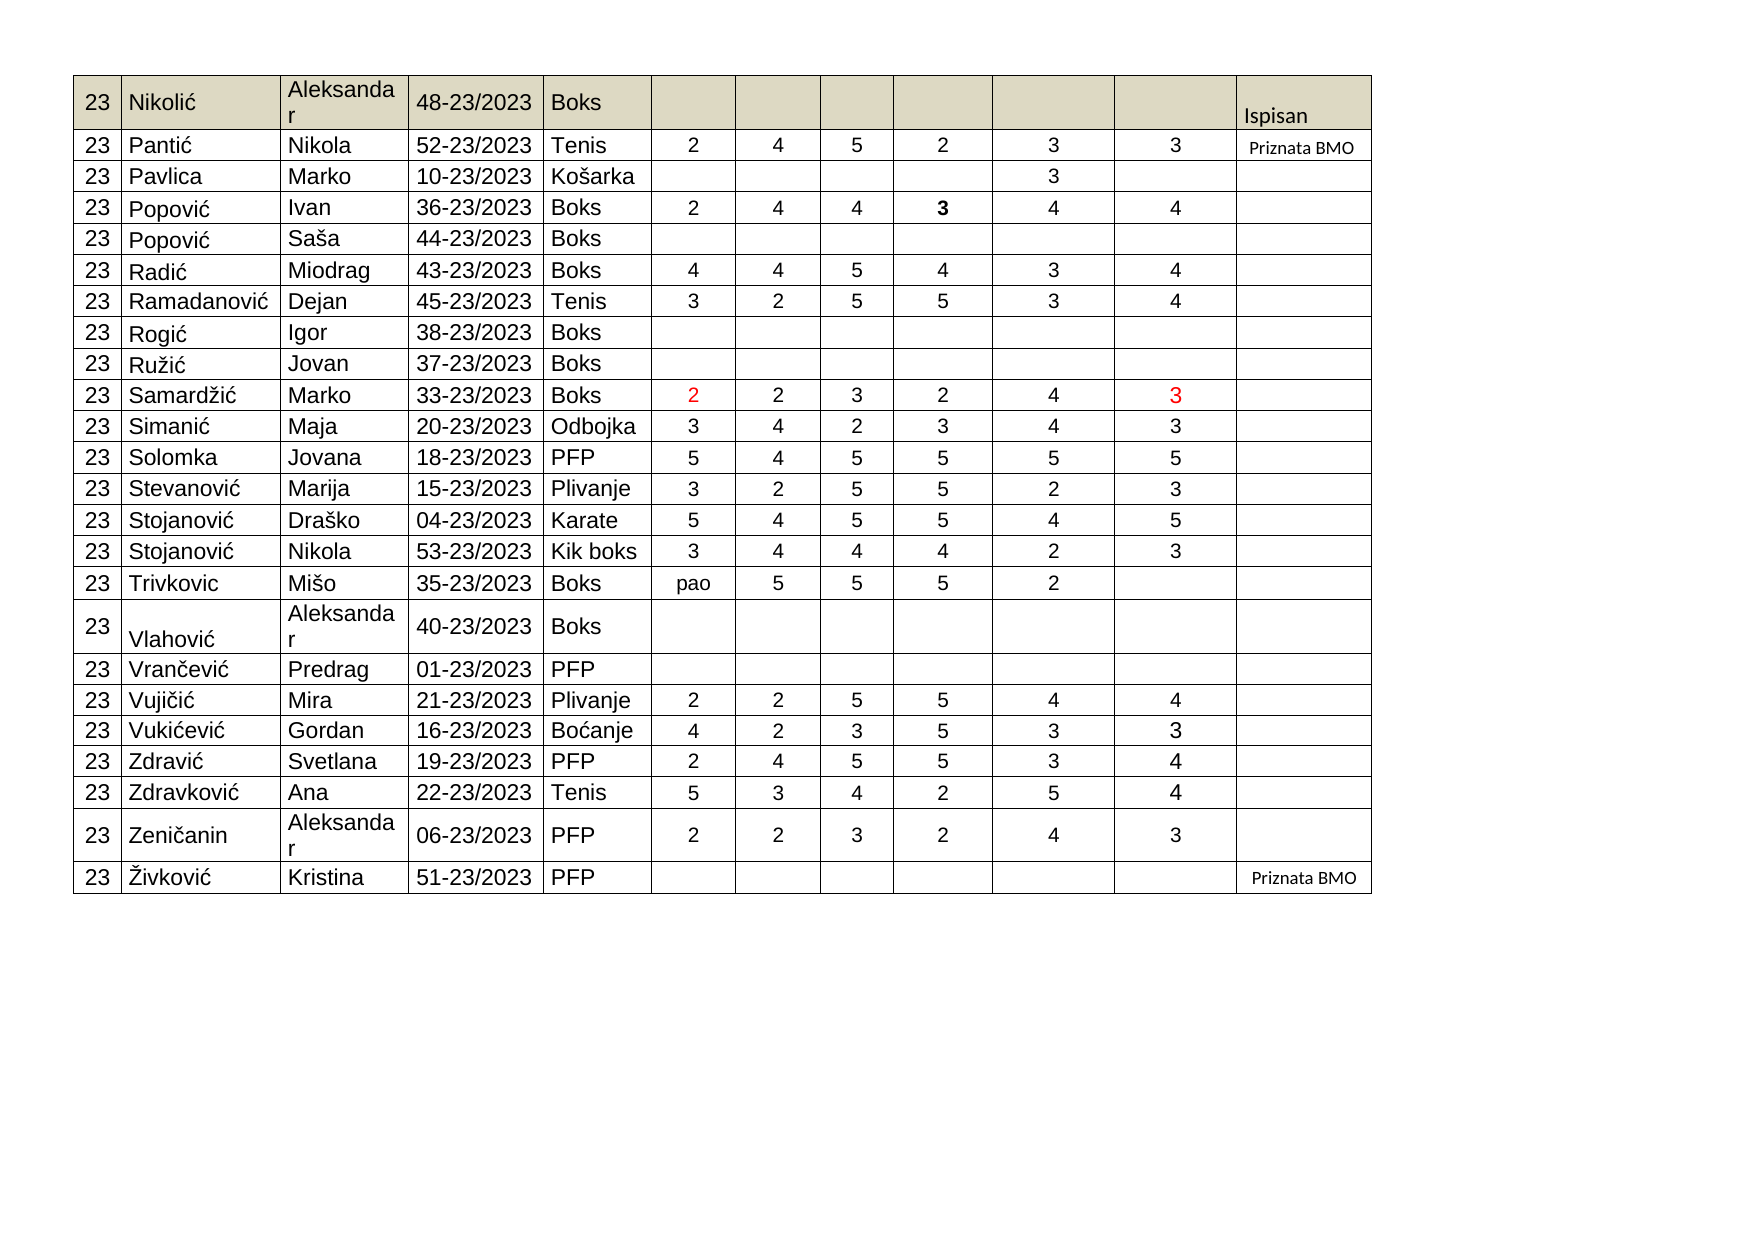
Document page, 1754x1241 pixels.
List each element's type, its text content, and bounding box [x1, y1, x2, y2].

table_cell 2 [652, 685, 735, 715]
table_cell Draško [281, 505, 408, 535]
table_cell Ivan [281, 192, 408, 222]
table_cell 23 [74, 654, 121, 684]
table_cell Boks [544, 255, 651, 285]
table_cell Kristina [281, 862, 408, 892]
table_cell 4 [821, 192, 893, 222]
table_cell [1237, 654, 1371, 684]
table_cell Boks [544, 192, 651, 222]
table_cell 5 [821, 567, 893, 599]
table_cell 15-23/2023 [409, 474, 543, 504]
table_cell 4 [1115, 255, 1236, 285]
table_cell [1115, 224, 1236, 254]
table_cell Karate [544, 505, 651, 535]
table_cell [894, 76, 992, 129]
table_cell [894, 654, 992, 684]
table_cell 23 [74, 255, 121, 285]
table_cell 23 [74, 505, 121, 535]
table_cell 23 [74, 567, 121, 599]
table_cell 51-23/2023 [409, 862, 543, 892]
table_cell 5 [652, 777, 735, 807]
table_cell [821, 600, 893, 653]
table_cell Marija [281, 474, 408, 504]
table_cell PFP [544, 442, 651, 472]
table_cell 23 [74, 76, 121, 129]
table_cell 23 [74, 777, 121, 807]
table_cell 5 [821, 286, 893, 316]
table_cell 2 [736, 809, 820, 861]
table_cell 4 [894, 255, 992, 285]
table_cell 23 [74, 474, 121, 504]
table_cell 4 [652, 716, 735, 745]
table_cell [736, 600, 820, 653]
table_cell 4 [993, 411, 1114, 441]
table_cell 4 [821, 536, 893, 566]
table_cell Tenis [544, 130, 651, 160]
table_cell [821, 654, 893, 684]
table_cell 23 [74, 224, 121, 254]
table_cell 2 [894, 809, 992, 861]
table_cell 3 [652, 411, 735, 441]
table_cell 3 [821, 809, 893, 861]
table_cell Pavlica [122, 161, 280, 191]
table_cell [894, 349, 992, 379]
table_cell 3 [1115, 380, 1236, 410]
table_cell 3 [652, 286, 735, 316]
table_cell Boks [544, 567, 651, 599]
table_cell 3 [1115, 536, 1236, 566]
table_cell 23 [74, 442, 121, 472]
table_cell 3 [821, 716, 893, 745]
table_cell 2 [736, 474, 820, 504]
table_cell 5 [821, 474, 893, 504]
table_cell 23 [74, 380, 121, 410]
table_cell [1237, 746, 1371, 776]
table_cell 19-23/2023 [409, 746, 543, 776]
table_cell [894, 317, 992, 347]
table_cell 2 [652, 746, 735, 776]
table_cell [736, 654, 820, 684]
table_cell Marko [281, 161, 408, 191]
table_cell Nikola [281, 130, 408, 160]
table_cell 5 [894, 716, 992, 745]
table_cell 4 [894, 536, 992, 566]
table_cell 5 [821, 442, 893, 472]
table_cell Boks [544, 349, 651, 379]
table_cell 22-23/2023 [409, 777, 543, 807]
table_cell Živković [122, 862, 280, 892]
table_cell Priznata BMO [1237, 862, 1371, 892]
table_cell Boks [544, 224, 651, 254]
table_cell Pantić [122, 130, 280, 160]
table_cell Plivanje [544, 474, 651, 504]
table_cell 23 [74, 349, 121, 379]
table_cell 4 [993, 809, 1114, 861]
table_cell [736, 76, 820, 129]
table_cell 23 [74, 286, 121, 316]
table_cell 36-23/2023 [409, 192, 543, 222]
table_cell [1115, 317, 1236, 347]
table_cell [1237, 777, 1371, 807]
table_cell 23 [74, 130, 121, 160]
table_cell [652, 76, 735, 129]
table_cell Mišo [281, 567, 408, 599]
table_cell Popović [122, 224, 280, 254]
table_cell Samardžić [122, 380, 280, 410]
table_cell 23 [74, 685, 121, 715]
table_cell 04-23/2023 [409, 505, 543, 535]
table_cell Nikola [281, 536, 408, 566]
table_cell [993, 654, 1114, 684]
table_cell Jovan [281, 349, 408, 379]
table_cell 53-23/2023 [409, 536, 543, 566]
table_cell 4 [736, 746, 820, 776]
table_cell Boks [544, 600, 651, 653]
table_cell 3 [1115, 474, 1236, 504]
table_cell [652, 161, 735, 191]
table_cell Jovana [281, 442, 408, 472]
table_cell pao [652, 567, 735, 599]
table_cell 23 [74, 411, 121, 441]
table_cell [1237, 474, 1371, 504]
table_cell [1115, 76, 1236, 129]
table_cell 3 [894, 411, 992, 441]
table_cell 5 [652, 505, 735, 535]
table_cell [1237, 685, 1371, 715]
table_cell 5 [1115, 442, 1236, 472]
table_cell [993, 349, 1114, 379]
table_cell Zdravković [122, 777, 280, 807]
table_cell 3 [821, 380, 893, 410]
table_cell Priznata BMO [1237, 130, 1371, 160]
table_cell [652, 654, 735, 684]
table_cell Mira [281, 685, 408, 715]
table_cell 3 [993, 161, 1114, 191]
table_cell 21-23/2023 [409, 685, 543, 715]
table_cell 3 [652, 536, 735, 566]
table_cell [1237, 716, 1371, 745]
table_cell Simanić [122, 411, 280, 441]
table_cell [1237, 255, 1371, 285]
table_cell Saša [281, 224, 408, 254]
table_cell Miodrag [281, 255, 408, 285]
table_cell Svetlana [281, 746, 408, 776]
table_cell [1237, 161, 1371, 191]
table_cell Ana [281, 777, 408, 807]
table_cell [821, 161, 893, 191]
table_cell [1237, 317, 1371, 347]
table_cell 5 [894, 746, 992, 776]
table_cell Trivkovic [122, 567, 280, 599]
table_cell 5 [652, 442, 735, 472]
table_cell 4 [993, 505, 1114, 535]
table_cell 45-23/2023 [409, 286, 543, 316]
table_cell 23 [74, 809, 121, 861]
table_cell 48-23/2023 [409, 76, 543, 129]
table_cell 4 [736, 505, 820, 535]
table_cell Solomka [122, 442, 280, 472]
table_cell [993, 862, 1114, 892]
table_cell 40-23/2023 [409, 600, 543, 653]
table_cell [894, 161, 992, 191]
table_cell 4 [736, 255, 820, 285]
table_cell 3 [1115, 130, 1236, 160]
table_cell [652, 317, 735, 347]
table_cell 23 [74, 536, 121, 566]
table_cell Boćanje [544, 716, 651, 745]
table_cell 5 [1115, 505, 1236, 535]
table_cell Ispisan [1237, 76, 1371, 129]
table_cell [1237, 536, 1371, 566]
table_cell 5 [821, 255, 893, 285]
table_cell 23 [74, 600, 121, 653]
table_cell Vrančević [122, 654, 280, 684]
table_cell 3 [993, 255, 1114, 285]
table_cell Ružić [122, 349, 280, 379]
table_cell [736, 224, 820, 254]
table_cell 5 [993, 777, 1114, 807]
table_cell 4 [993, 685, 1114, 715]
table_cell 23 [74, 716, 121, 745]
table_cell 20-23/2023 [409, 411, 543, 441]
table_cell [652, 224, 735, 254]
table_cell PFP [544, 654, 651, 684]
table_cell 18-23/2023 [409, 442, 543, 472]
table_cell 3 [1115, 716, 1236, 745]
table_cell Vlahović [122, 600, 280, 653]
table_cell 5 [894, 474, 992, 504]
table_cell 38-23/2023 [409, 317, 543, 347]
table_cell 5 [894, 505, 992, 535]
table_cell 3 [993, 716, 1114, 745]
table_cell 33-23/2023 [409, 380, 543, 410]
table_cell 3 [993, 286, 1114, 316]
table_cell 23 [74, 161, 121, 191]
table_cell Popović [122, 192, 280, 222]
table_cell 16-23/2023 [409, 716, 543, 745]
table_cell [1237, 600, 1371, 653]
table_cell [652, 600, 735, 653]
table_cell 4 [993, 380, 1114, 410]
table_cell Boks [544, 76, 651, 129]
table_cell 4 [1115, 685, 1236, 715]
table_cell 23 [74, 317, 121, 347]
table_cell [1237, 809, 1371, 861]
table_cell PFP [544, 809, 651, 861]
table_cell Marko [281, 380, 408, 410]
table_cell [652, 862, 735, 892]
table_cell 2 [652, 809, 735, 861]
table_cell [736, 349, 820, 379]
table_cell 5 [993, 442, 1114, 472]
table_cell [1237, 380, 1371, 410]
table_cell 43-23/2023 [409, 255, 543, 285]
table_cell [894, 600, 992, 653]
table_cell [1237, 349, 1371, 379]
table_cell 5 [821, 130, 893, 160]
table_cell Kik boks [544, 536, 651, 566]
table_cell 2 [993, 567, 1114, 599]
table_cell Boks [544, 380, 651, 410]
table_cell 2 [736, 716, 820, 745]
table_cell 3 [736, 777, 820, 807]
table_cell 2 [736, 685, 820, 715]
table_cell [993, 317, 1114, 347]
table_cell 5 [894, 286, 992, 316]
table_cell 2 [736, 380, 820, 410]
table_cell Gordan [281, 716, 408, 745]
table_cell Tenis [544, 777, 651, 807]
table_cell 35-23/2023 [409, 567, 543, 599]
table_cell [1237, 505, 1371, 535]
table_cell [1115, 161, 1236, 191]
table_cell 5 [894, 567, 992, 599]
table_cell 3 [1115, 809, 1236, 861]
table_cell [652, 349, 735, 379]
table_cell 2 [993, 536, 1114, 566]
table_cell Boks [544, 317, 651, 347]
table_cell 4 [736, 130, 820, 160]
table_cell 5 [821, 746, 893, 776]
table_cell [1237, 192, 1371, 222]
table_cell Nikolić [122, 76, 280, 129]
table_cell 3 [993, 130, 1114, 160]
table_cell Rogić [122, 317, 280, 347]
table_cell 2 [894, 130, 992, 160]
table_cell [894, 862, 992, 892]
table_cell 3 [1115, 411, 1236, 441]
table_cell [1237, 286, 1371, 316]
table_cell 4 [736, 536, 820, 566]
table_cell Maja [281, 411, 408, 441]
table_cell [736, 317, 820, 347]
table_cell 23 [74, 746, 121, 776]
table_cell 4 [1115, 777, 1236, 807]
table_cell 4 [736, 411, 820, 441]
table_cell 4 [1115, 286, 1236, 316]
table_cell [736, 161, 820, 191]
table_cell 06-23/2023 [409, 809, 543, 861]
table_cell [1237, 224, 1371, 254]
table_cell 4 [821, 777, 893, 807]
table_cell 5 [894, 685, 992, 715]
table_cell Košarka [544, 161, 651, 191]
table_cell Vukićević [122, 716, 280, 745]
table_cell Stojanović [122, 505, 280, 535]
table_cell Ramadanović [122, 286, 280, 316]
table_cell PFP [544, 746, 651, 776]
table_cell 2 [736, 286, 820, 316]
table_cell [993, 224, 1114, 254]
table_cell [1237, 442, 1371, 472]
table_cell 2 [894, 777, 992, 807]
table_cell [1237, 411, 1371, 441]
table_cell [993, 76, 1114, 129]
table_cell [1115, 567, 1236, 599]
table_cell [894, 224, 992, 254]
table_cell [993, 600, 1114, 653]
table_cell 2 [993, 474, 1114, 504]
table_cell Plivanje [544, 685, 651, 715]
table_cell Zdravić [122, 746, 280, 776]
table_cell [1115, 600, 1236, 653]
table_cell 4 [736, 192, 820, 222]
table_cell Igor [281, 317, 408, 347]
table_cell Predrag [281, 654, 408, 684]
table_cell Radić [122, 255, 280, 285]
table_cell 23 [74, 192, 121, 222]
table_cell 2 [652, 380, 735, 410]
table_cell 01-23/2023 [409, 654, 543, 684]
table_cell [1115, 654, 1236, 684]
table_cell Zeničanin [122, 809, 280, 861]
table_cell [1237, 567, 1371, 599]
table_cell 4 [1115, 746, 1236, 776]
table_cell PFP [544, 862, 651, 892]
table_cell 4 [1115, 192, 1236, 222]
table_cell Stevanović [122, 474, 280, 504]
table_cell 2 [652, 130, 735, 160]
table_cell 3 [993, 746, 1114, 776]
table_cell Tenis [544, 286, 651, 316]
table_cell Stojanović [122, 536, 280, 566]
table_cell 5 [736, 567, 820, 599]
table_cell [821, 317, 893, 347]
table_cell 4 [736, 442, 820, 472]
table_cell 2 [652, 192, 735, 222]
table_cell [821, 349, 893, 379]
table_cell 4 [993, 192, 1114, 222]
table_cell [1115, 349, 1236, 379]
table_cell 37-23/2023 [409, 349, 543, 379]
table_cell [821, 76, 893, 129]
table_cell 5 [821, 505, 893, 535]
table_cell [821, 862, 893, 892]
table_cell Odbojka [544, 411, 651, 441]
table_cell 44-23/2023 [409, 224, 543, 254]
table_cell 3 [894, 192, 992, 222]
table_cell [1115, 862, 1236, 892]
table_cell Aleksandar [281, 76, 408, 129]
table_cell [736, 862, 820, 892]
table_cell 23 [74, 862, 121, 892]
table_cell 4 [652, 255, 735, 285]
table_cell 2 [894, 380, 992, 410]
table_cell 10-23/2023 [409, 161, 543, 191]
table_cell 2 [821, 411, 893, 441]
table_cell 52-23/2023 [409, 130, 543, 160]
table_cell Vujičić [122, 685, 280, 715]
table_cell 5 [894, 442, 992, 472]
table_cell Aleksandar [281, 600, 408, 653]
table_cell 3 [652, 474, 735, 504]
table_cell [821, 224, 893, 254]
table_cell Dejan [281, 286, 408, 316]
table_cell Aleksandar [281, 809, 408, 861]
table_cell 5 [821, 685, 893, 715]
